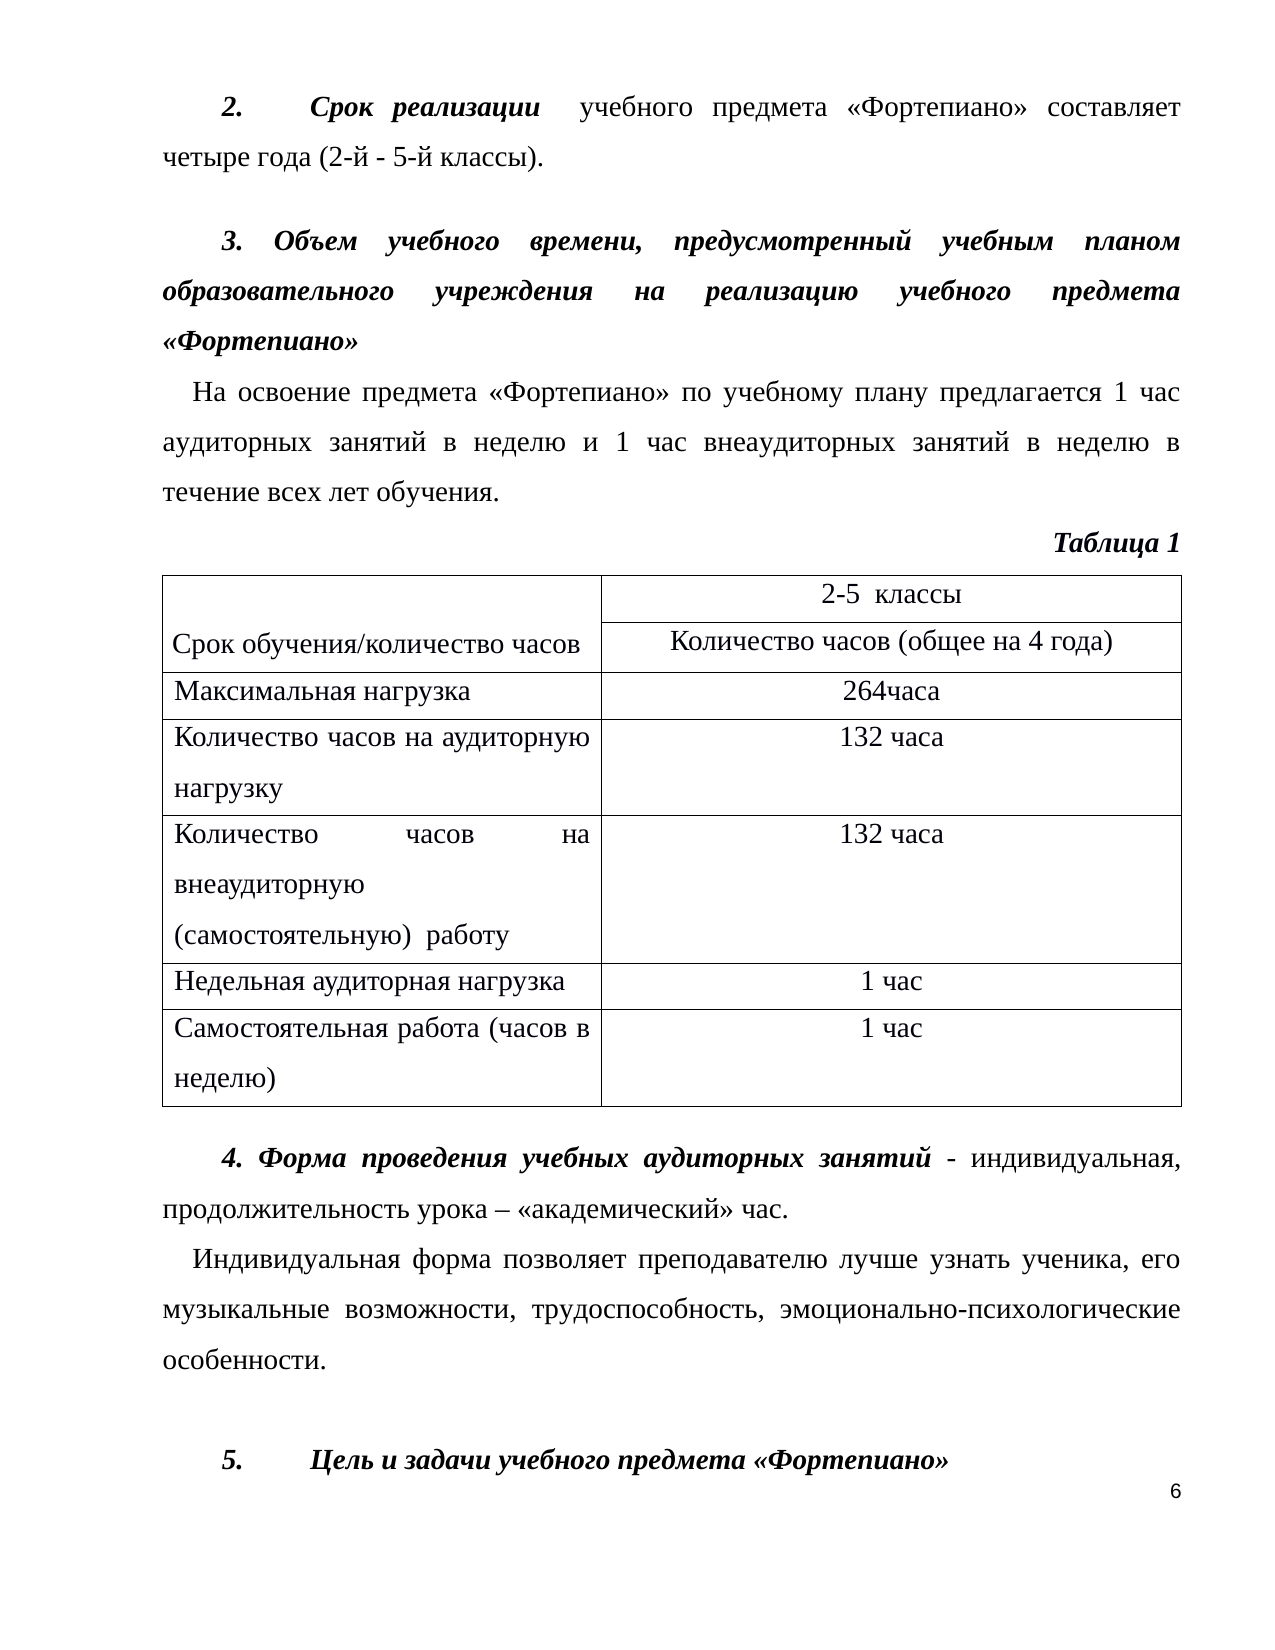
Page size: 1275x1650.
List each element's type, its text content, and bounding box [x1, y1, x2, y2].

table_cell 132 часа [602, 816, 1181, 962]
table_cell Самостоятельная работа (часов в неделю) [163, 1010, 601, 1106]
table_header Срок обучения/количество часов [163, 576, 601, 672]
text 3. Объем учебного времени, предусмотренный учебным планом образовательного учреждения на реализацию учебного предмета «Фортепиано» [162, 223, 1181, 357]
table_cell 132 часа [602, 720, 1181, 815]
text 4. Форма проведения учебных аудиторных занятий - индивидуальная, продолжительность урока – «академический» час. [162, 1141, 1181, 1224]
table_cell Количество часов на внеаудиторную (самостоятельную) работу [163, 816, 601, 962]
table_cell Количество часов (общее на 4 года) [602, 623, 1181, 672]
text Индивидуальная форма позволяет преподавателю лучше узнать ученика, его музыкальные возможности, трудоспособность, эмоционально-психологические особенности. [162, 1241, 1181, 1375]
text Таблица 1 [162, 525, 1181, 558]
table_cell 1 час [602, 964, 1181, 1009]
text На освоение предмета «Фортепиано» по учебному плану предлагается 1 час аудиторных занятий в неделю и 1 час внеаудиторных занятий в неделю в течение всех лет обучения. [162, 374, 1181, 508]
list Цель и задачи учебного предмета «Фортепиано» [162, 1442, 1181, 1476]
table_cell 264часа [602, 673, 1181, 718]
table_cell Максимальная нагрузка [163, 673, 601, 718]
table_cell Недельная аудиторная нагрузка [163, 964, 601, 1009]
list Срок реализации учебного предмета «Фортепиано» составляет четыре года (2-й - 5-й классы). [162, 89, 1181, 172]
table_header 2-5 классы [602, 576, 1181, 622]
table_cell Количество часов на аудиторную нагрузку [163, 720, 601, 815]
table_cell 1 час [602, 1010, 1181, 1106]
